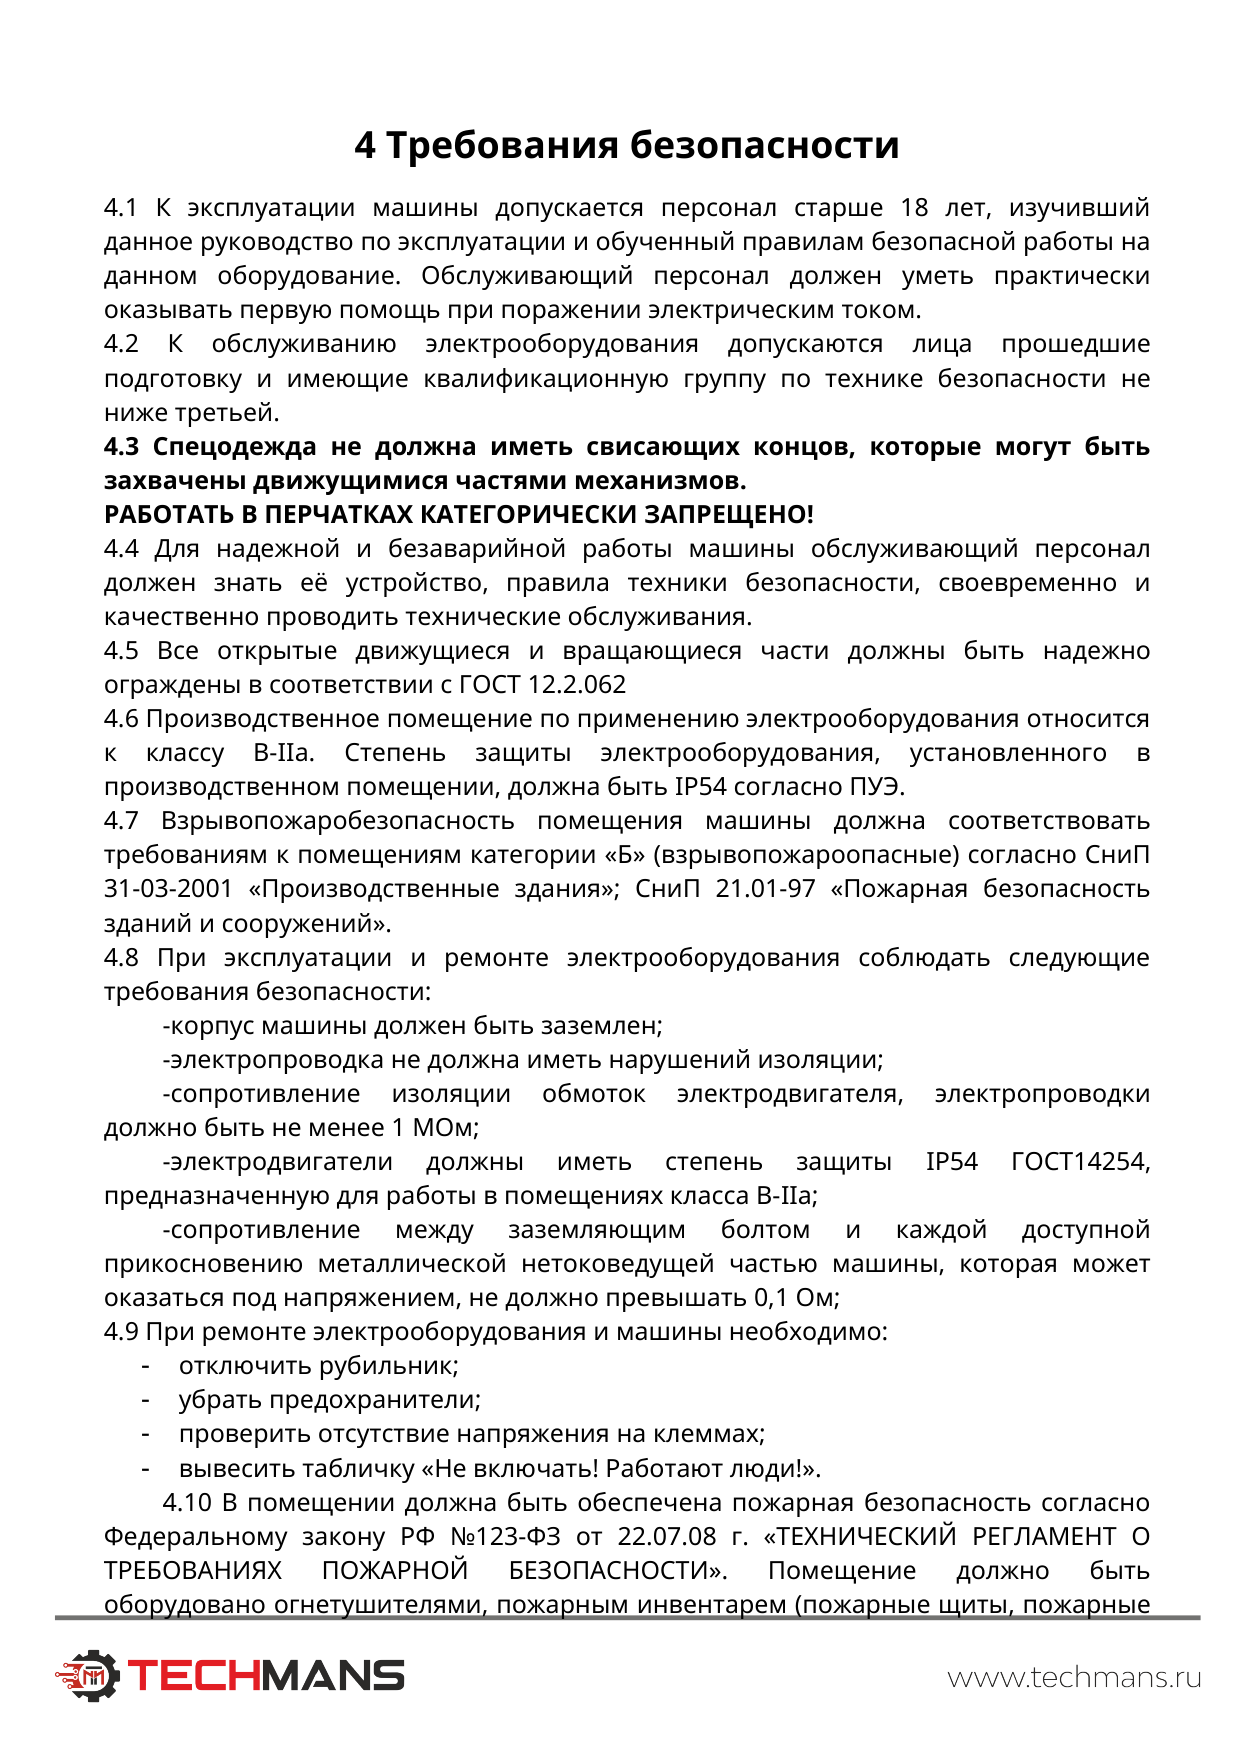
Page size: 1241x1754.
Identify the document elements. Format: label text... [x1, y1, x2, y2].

text -электропроводка не должна иметь нарушений изоляции; [103, 1041, 1152, 1076]
text -сопротивление между заземляющим болтом и каждой доступной прикосновению металлической нетоковедущей частью машины, которая может оказаться под напряжением, не должно превышать 0,1 Ом; [103, 1212, 1152, 1314]
text 4.6 Производственное помещение по применению электрооборудования относится к классу В-IIа. Степень защиты электрооборудования, установленного в производственном помещении, должна быть IР54 согласно ПУЭ. [103, 701, 1152, 803]
text 4.8 При эксплуатации и ремонте электрооборудования соблюдать следующие требования безопасности: [103, 939, 1152, 1007]
text 4 Требования безопасности [103, 118, 1152, 169]
text 4.9 При ремонте электрооборудования и машины необходимо: [103, 1314, 1152, 1348]
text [103, 1484, 1152, 1621]
text 4.3 Спецодежда не должна иметь свисающих концов, которые могут быть захвачены движущимися частями механизмов. [103, 428, 1152, 496]
text 4.4 Для надежной и безаварийной работы машины обслуживающий персонал должен знать её устройство, правила техники безопасности, своевременно и качественно проводить технические обслуживания. [103, 531, 1152, 633]
list проверить отсутствие напряжения на клеммах; [141, 1416, 1152, 1450]
text 4.5 Все открытые движущиеся и вращающиеся части должны быть надежно ограждены в соответствии с ГОСТ 12.2.062 [103, 633, 1152, 701]
list отключить рубильник; [141, 1348, 1152, 1382]
text -электродвигатели должны иметь степень защиты IР54 ГОСТ14254, предназначенную для работы в помещениях класса В-IIа; [103, 1144, 1152, 1212]
text -корпус машины должен быть заземлен; [103, 1007, 1152, 1041]
text 4.1 К эксплуатации машины допускается персонал старше 18 лет, изучивший данное руководство по эксплуатации и обученный правилам безопасной работы на данном оборудование. Обслуживающий персонал должен уметь практически оказывать первую помощь при поражении электрическим током. [103, 190, 1152, 326]
text 4.2 К обслуживанию электрооборудования допускаются лица прошедшие подготовку и имеющие квалификационную группу по технике безопасности не ниже третьей. [103, 326, 1152, 428]
picture [6, 0, 1241, 1747]
text -сопротивление изоляции обмоток электродвигателя, электропроводки должно быть не менее 1 МОм; [103, 1076, 1152, 1144]
list вывесить табличку «Не включать! Работают люди!». [141, 1450, 1152, 1484]
list убрать предохранители; [141, 1382, 1152, 1416]
text РАБОТАТЬ В ПЕРЧАТКАХ КАТЕГОРИЧЕСКИ ЗАПРЕЩЕНО! [103, 496, 1152, 531]
text 4.7 Взрывопожаробезопасность помещения машины должна соответствовать требованиям к помещениям категории «Б» (взрывопожароопасные) согласно СниП 31-03-2001 «Производственные здания»; СниП 21.01-97 «Пожарная безопасность зданий и сооружений». [103, 803, 1152, 939]
